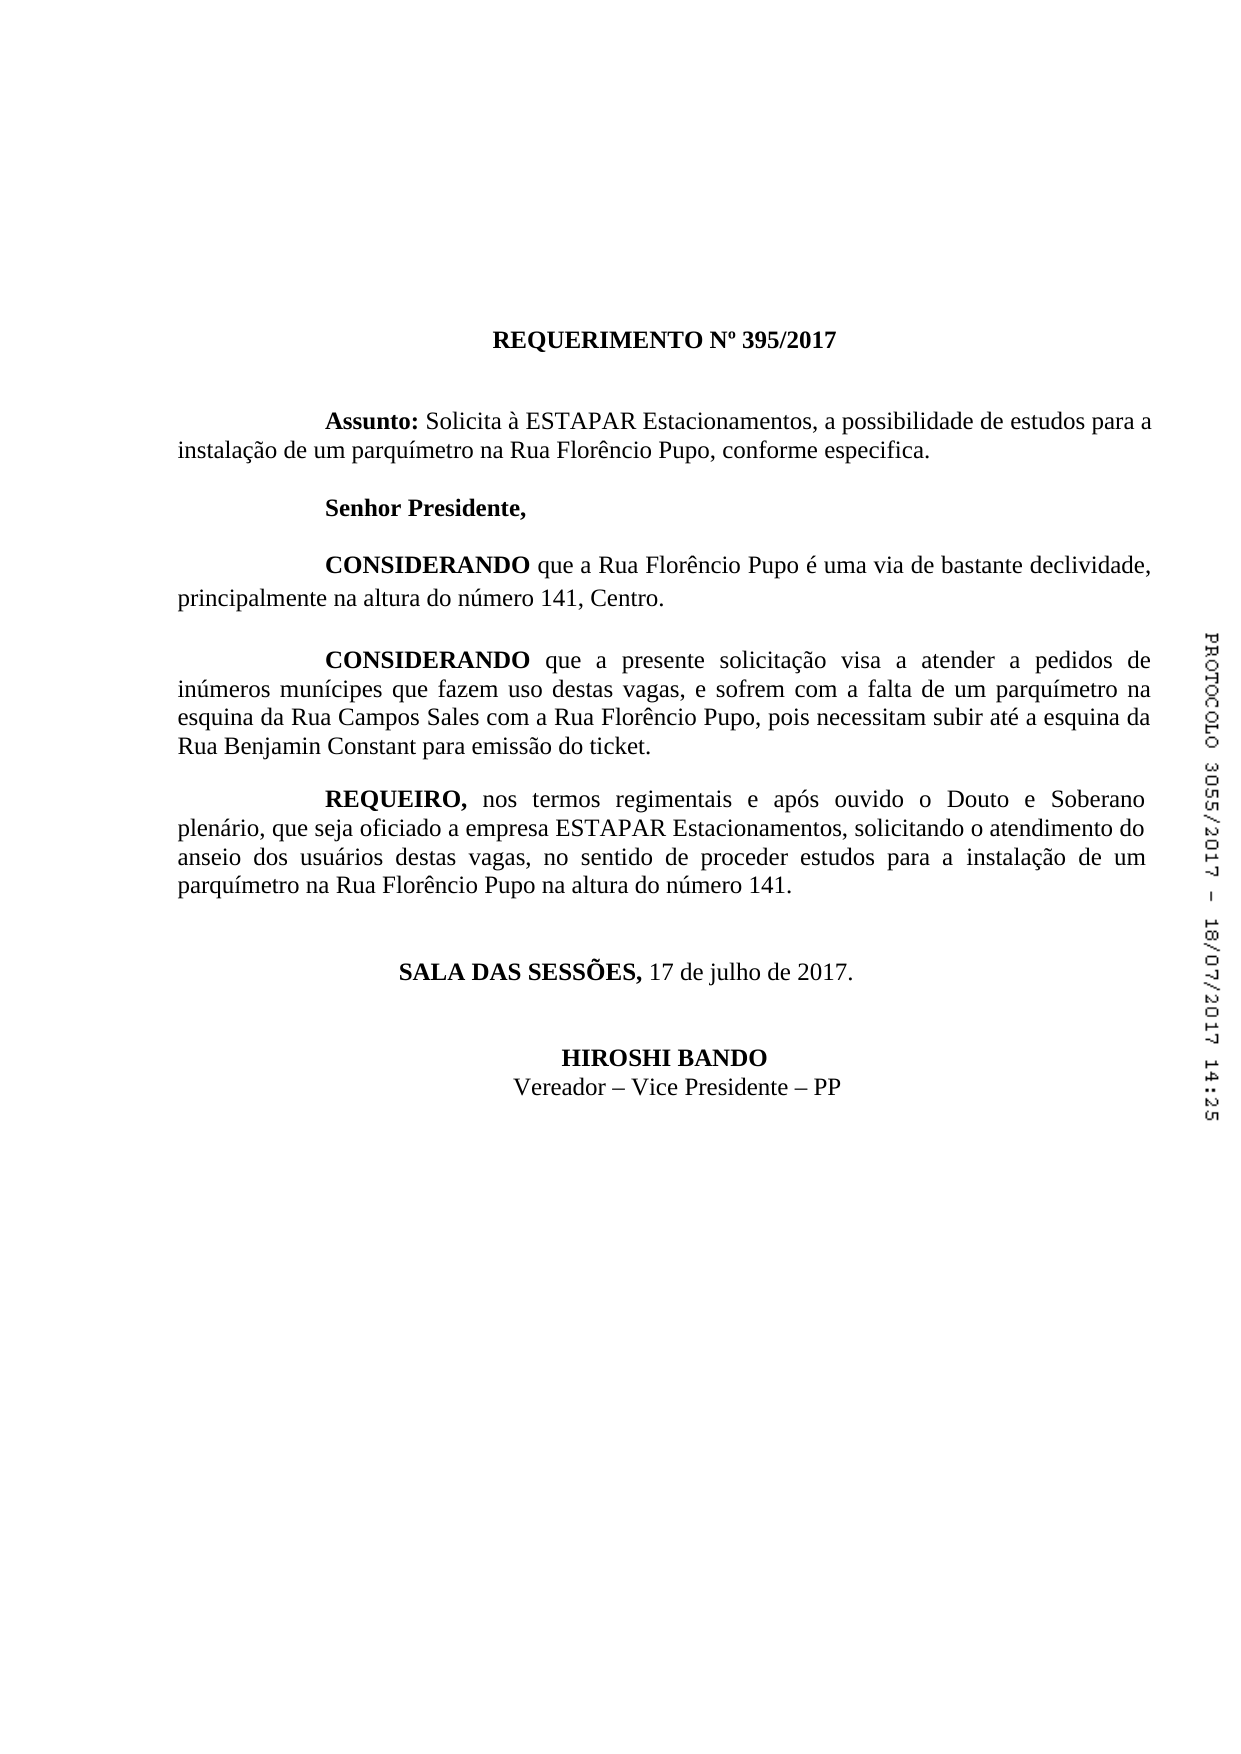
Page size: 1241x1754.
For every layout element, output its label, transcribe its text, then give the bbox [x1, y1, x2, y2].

text CONSIDERANDO que a presente solicitação visa a atender a pedidos de inúmeros munícipes que fazem uso destas vagas, e sofrem com a falta de um parquímetro na esquina da Rua Campos Sales com a Rua Florêncio Pupo, pois necessitam subir até a esquina da Rua Benjamin Constant para emissão do ticket. [177, 645, 1152, 760]
text Assunto: Solicita à ESTAPAR Estacionamentos, a possibilidade de estudos para a instalação de um parquímetro na Rua Florêncio Pupo, conforme especifica. [177, 406, 1152, 464]
picture [1177, 629, 1241, 1125]
text REQUEIRO, nos termos regimentais e após ouvido o Douto e Soberano plenário, que seja oficiado a empresa ESTAPAR Estacionamentos, solicitando o atendimento do anseio dos usuários destas vagas, no sentido de proceder estudos para a instalação de um parquímetro na Rua Florêncio Pupo na altura do número 141. [177, 784, 1146, 899]
text CONSIDERANDO que a Rua Florêncio Pupo é uma via de bastante declividade, principalmente na altura do número 141, Centro. [177, 550, 1152, 612]
text Senhor Presidente, [177, 493, 1152, 521]
text HIROSHI BANDO [177, 1043, 1152, 1072]
text Vereador – Vice Presidente – PP [177, 1072, 1152, 1100]
text SALA DAS SESSÕES, 17 de julho de 2017. [177, 957, 1152, 985]
text REQUERIMENTO Nº 395/2017 [177, 325, 1152, 354]
